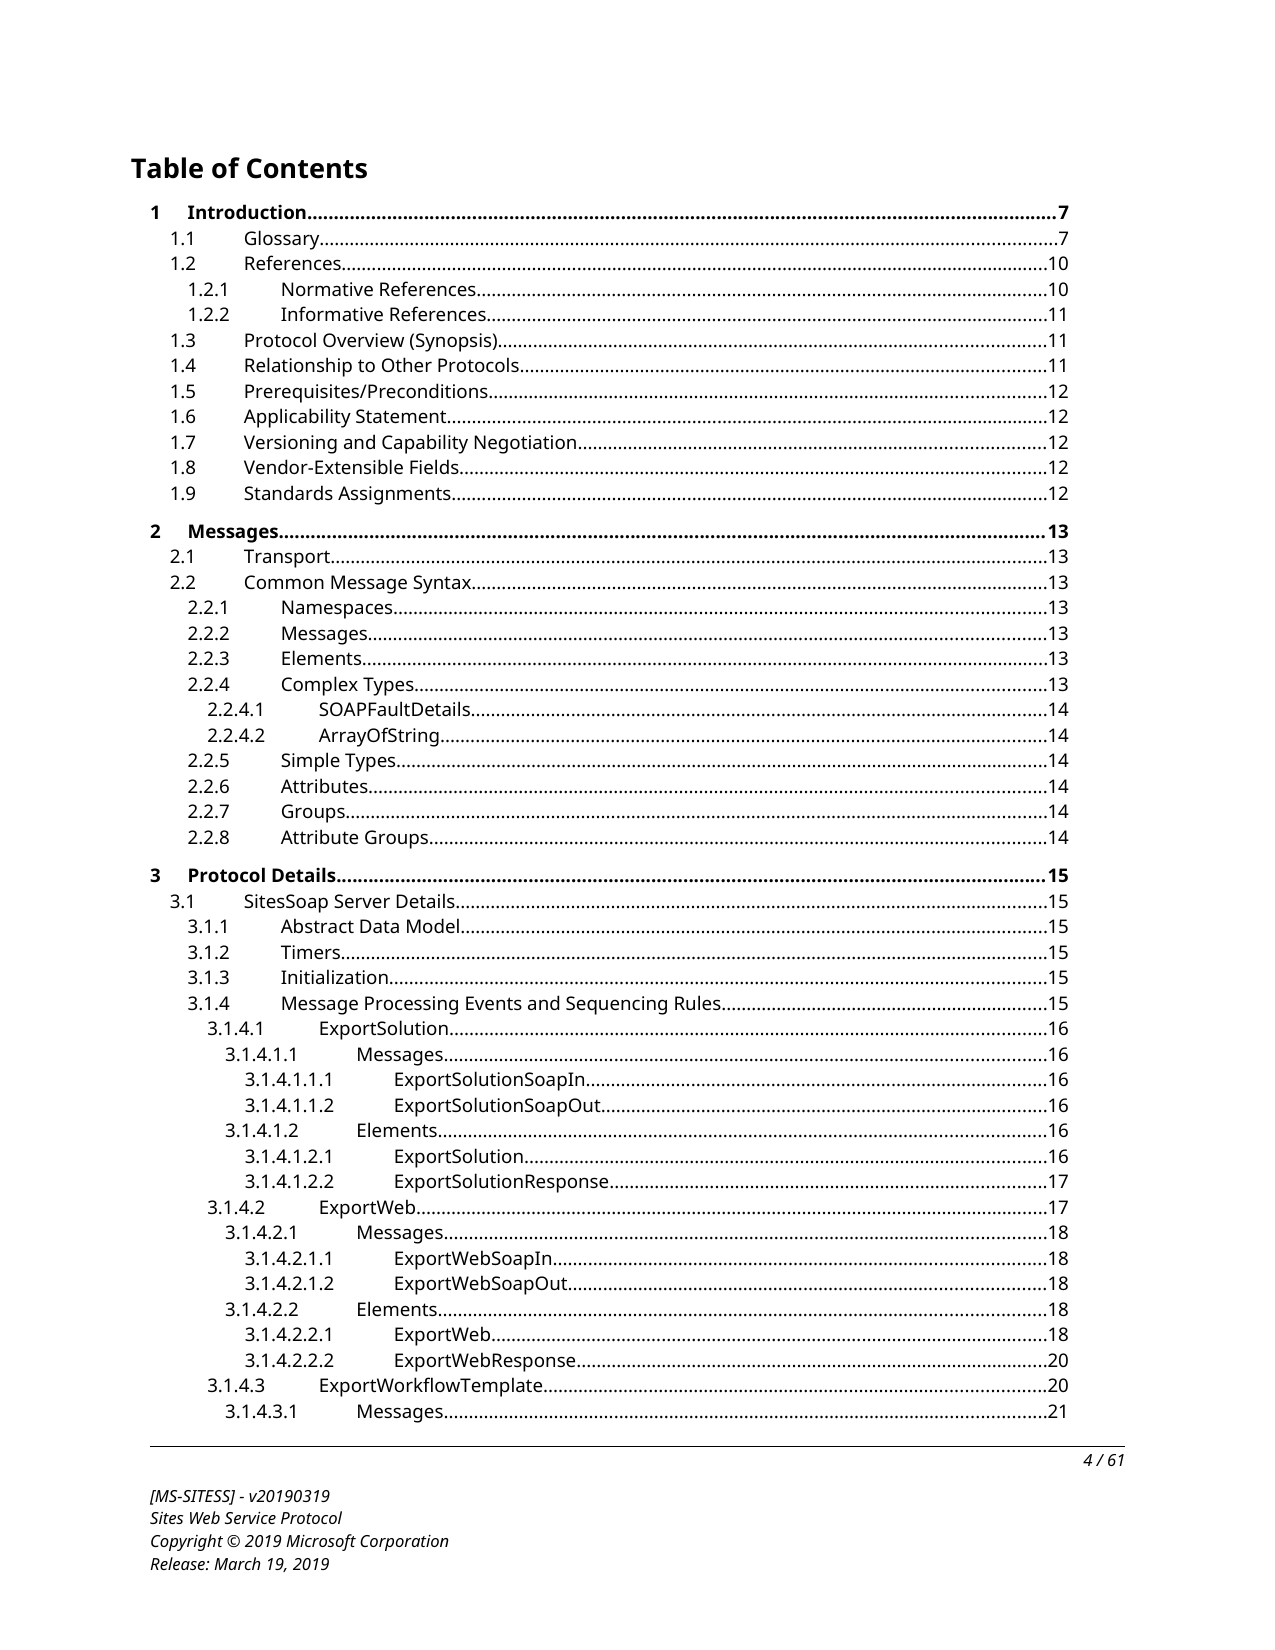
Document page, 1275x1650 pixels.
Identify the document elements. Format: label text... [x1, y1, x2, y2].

text 3.1.4 Message Processing Events and Sequencing Rules 15 [187, 990, 1078, 1016]
text 2.2.5 Simple Types 14 [187, 748, 1078, 773]
text 1.9 Standards Assignments 12 [169, 480, 1078, 506]
text 3.1.4.2.1.2 ExportWebSoapOut 18 [244, 1271, 1078, 1296]
text 3.1.4.1.1 Messages 16 [225, 1041, 1078, 1067]
text 2.2.1 Namespaces 13 [187, 595, 1078, 620]
text 3.1.4.3.1 Messages 21 [225, 1398, 1078, 1424]
text 1.1 Glossary 7 [169, 225, 1078, 250]
text 3.1.4.1.1.2 ExportSolutionSoapOut 16 [244, 1092, 1078, 1118]
subtitle Table of Contents [131, 150, 1125, 187]
text 1.3 Protocol Overview (Synopsis) 11 [169, 327, 1078, 352]
text 1.6 Applicability Statement 12 [169, 403, 1078, 429]
text 2.1 Transport 13 [169, 544, 1078, 569]
text 3.1.4.3 ExportWorkflowTemplate 20 [207, 1373, 1078, 1398]
text 3.1.2 Timers 15 [187, 939, 1078, 964]
text 2.2.4.2 ArrayOfString 14 [207, 722, 1078, 748]
text 1.5 Prerequisites/Preconditions 12 [169, 378, 1078, 403]
text 3.1.3 Initialization 15 [187, 964, 1078, 990]
text 3.1.4.2.2.2 ExportWebResponse 20 [244, 1347, 1078, 1373]
text 1.2.2 Informative References 11 [187, 301, 1078, 327]
text 3.1.4.2.1.1 ExportWebSoapIn 18 [244, 1245, 1078, 1271]
text 2.2.3 Elements 13 [187, 646, 1078, 671]
text 3.1.4.2 ExportWeb 17 [207, 1194, 1078, 1220]
text 1 Introduction 7 [150, 199, 1078, 225]
text 3 Protocol Details 15 [150, 862, 1078, 888]
text 3.1.4.2.2 Elements 18 [225, 1296, 1078, 1322]
text 2 Messages 13 [150, 518, 1078, 544]
text 3.1.4.1.2 Elements 16 [225, 1118, 1078, 1143]
text 2.2.8 Attribute Groups 14 [187, 824, 1078, 850]
text 3.1.4.1 ExportSolution 16 [207, 1016, 1078, 1041]
text 3.1.4.2.1 Messages 18 [225, 1220, 1078, 1245]
text 3.1.4.1.1.1 ExportSolutionSoapIn 16 [244, 1067, 1078, 1092]
text 2.2.4 Complex Types 13 [187, 671, 1078, 697]
text 3.1.4.1.2.1 ExportSolution 16 [244, 1143, 1078, 1169]
text 1.7 Versioning and Capability Negotiation 12 [169, 429, 1078, 454]
text 1.8 Vendor-Extensible Fields 12 [169, 454, 1078, 480]
text 1.4 Relationship to Other Protocols 11 [169, 352, 1078, 378]
text 3.1.1 Abstract Data Model 15 [187, 913, 1078, 939]
text 2.2.7 Groups 14 [187, 799, 1078, 824]
text 2.2 Common Message Syntax 13 [169, 569, 1078, 595]
text 2.2.6 Attributes 14 [187, 773, 1078, 799]
text 1.2.1 Normative References 10 [187, 276, 1078, 301]
text 3.1.4.2.2.1 ExportWeb 18 [244, 1322, 1078, 1347]
text 3.1 SitesSoap Server Details 15 [169, 888, 1078, 913]
text 1.2 References 10 [169, 250, 1078, 276]
text 2.2.2 Messages 13 [187, 620, 1078, 646]
text 3.1.4.1.2.2 ExportSolutionResponse 17 [244, 1169, 1078, 1194]
text 2.2.4.1 SOAPFaultDetails 14 [207, 697, 1078, 722]
